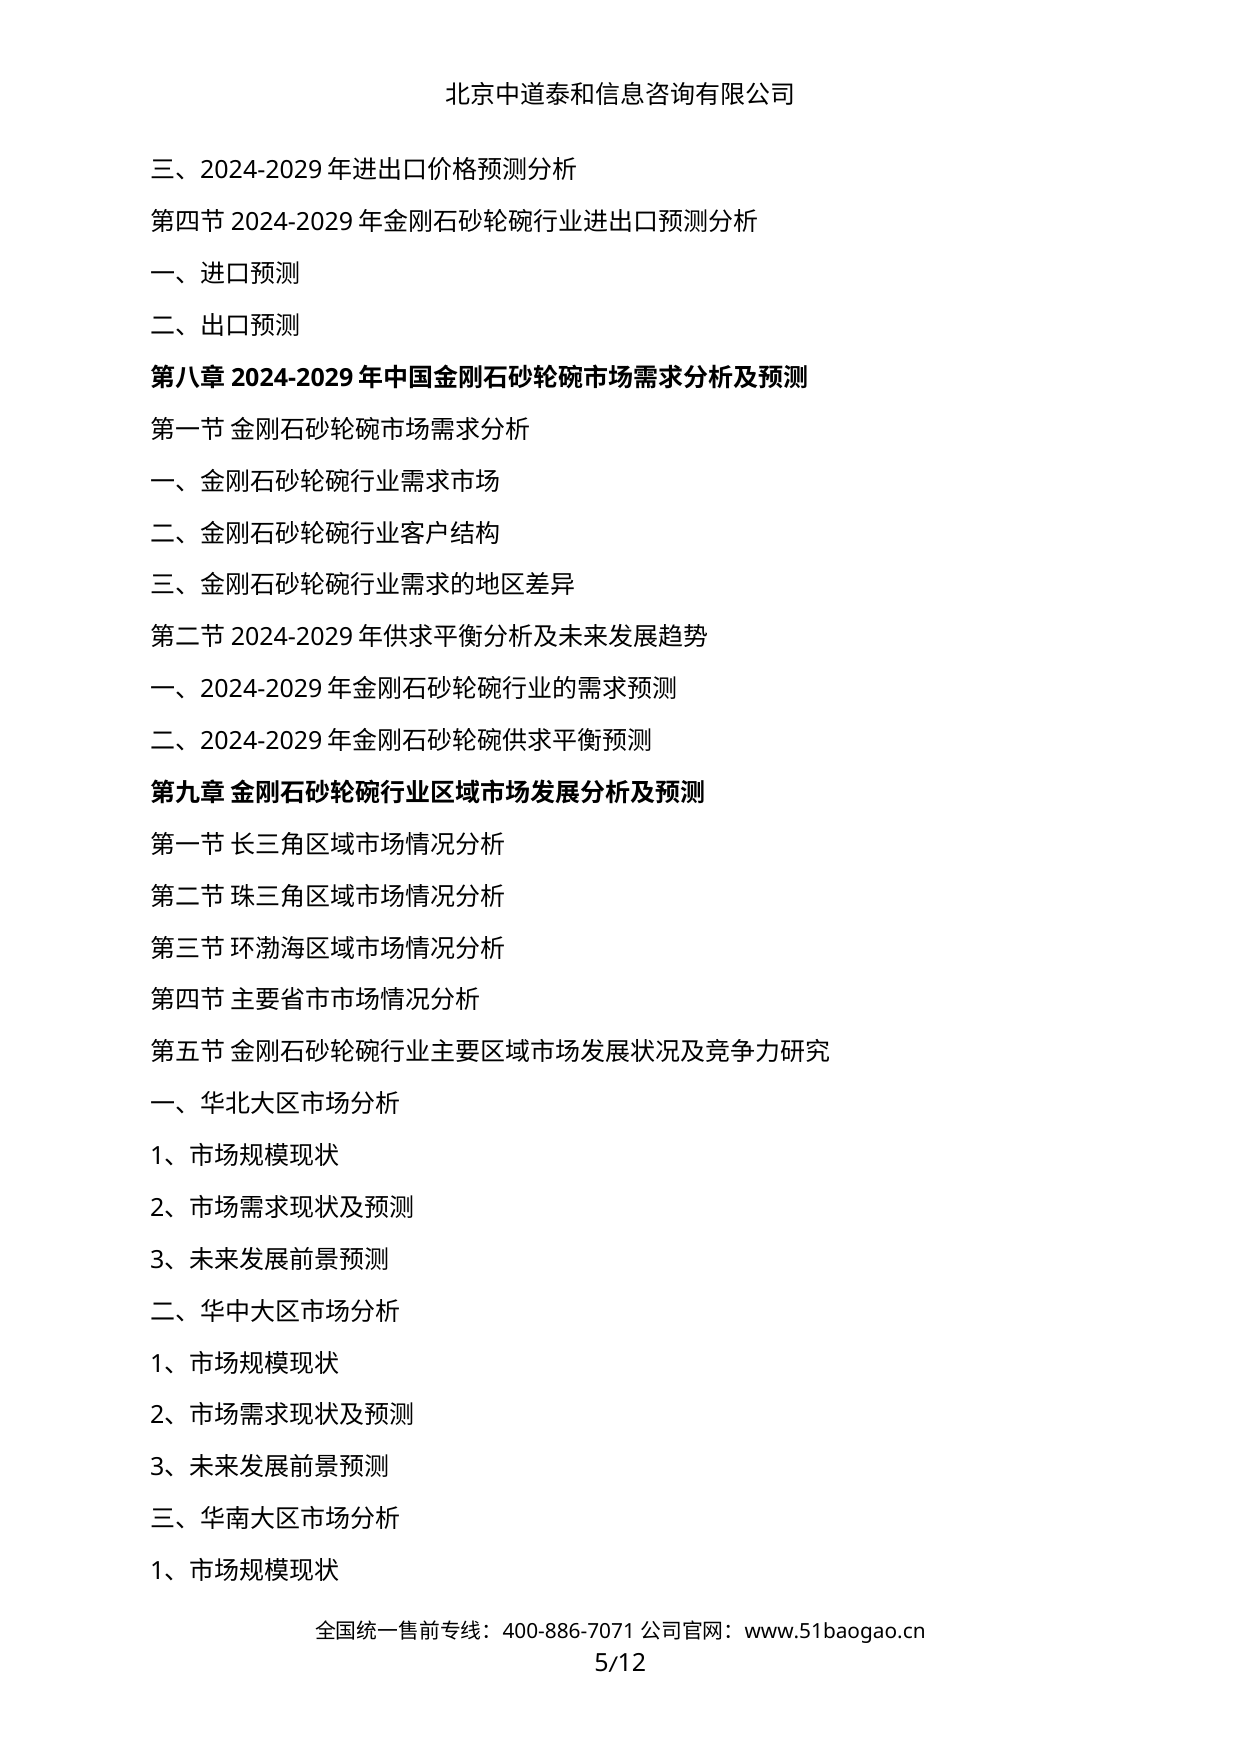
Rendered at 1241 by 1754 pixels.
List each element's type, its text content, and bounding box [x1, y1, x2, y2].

text 第二节 2024-2029年供求平衡分析及未来发展趋势 [150, 617, 1090, 653]
text 1、市场规模现状 [150, 1343, 1090, 1379]
text 一、进口预测 [150, 254, 1090, 290]
text 第五节 金刚石砂轮碗行业主要区域市场发展状况及竞争力研究 [150, 1032, 1090, 1068]
text 一、2024-2029年金刚石砂轮碗行业的需求预测 [150, 669, 1090, 705]
text 1、市场规模现状 [150, 1551, 1090, 1587]
text 第九章 金刚石砂轮碗行业区域市场发展分析及预测 [150, 772, 1090, 809]
text 三、金刚石砂轮碗行业需求的地区差异 [150, 565, 1090, 601]
text 第三节 环渤海区域市场情况分析 [150, 928, 1090, 964]
text 第一节 长三角区域市场情况分析 [150, 824, 1090, 861]
text 2、市场需求现状及预测 [150, 1395, 1090, 1431]
text 1、市场规模现状 [150, 1136, 1090, 1172]
text 2、市场需求现状及预测 [150, 1187, 1090, 1224]
text 3、未来发展前景预测 [150, 1447, 1090, 1483]
text 第一节 金刚石砂轮碗市场需求分析 [150, 409, 1090, 446]
text 二、出口预测 [150, 306, 1090, 342]
text 一、金刚石砂轮碗行业需求市场 [150, 461, 1090, 497]
text 二、2024-2029年金刚石砂轮碗供求平衡预测 [150, 721, 1090, 757]
text 3、未来发展前景预测 [150, 1239, 1090, 1276]
text 三、2024-2029年进出口价格预测分析 [150, 150, 1090, 186]
text 第二节 珠三角区域市场情况分析 [150, 876, 1090, 912]
text 二、金刚石砂轮碗行业客户结构 [150, 513, 1090, 549]
text 二、华中大区市场分析 [150, 1291, 1090, 1327]
text 第四节 主要省市市场情况分析 [150, 980, 1090, 1016]
text 三、华南大区市场分析 [150, 1499, 1090, 1535]
text 一、华北大区市场分析 [150, 1084, 1090, 1120]
text 第四节 2024-2029年金刚石砂轮碗行业进出口预测分析 [150, 202, 1090, 238]
text 第八章 2024-2029年中国金刚石砂轮碗市场需求分析及预测 [150, 357, 1090, 394]
